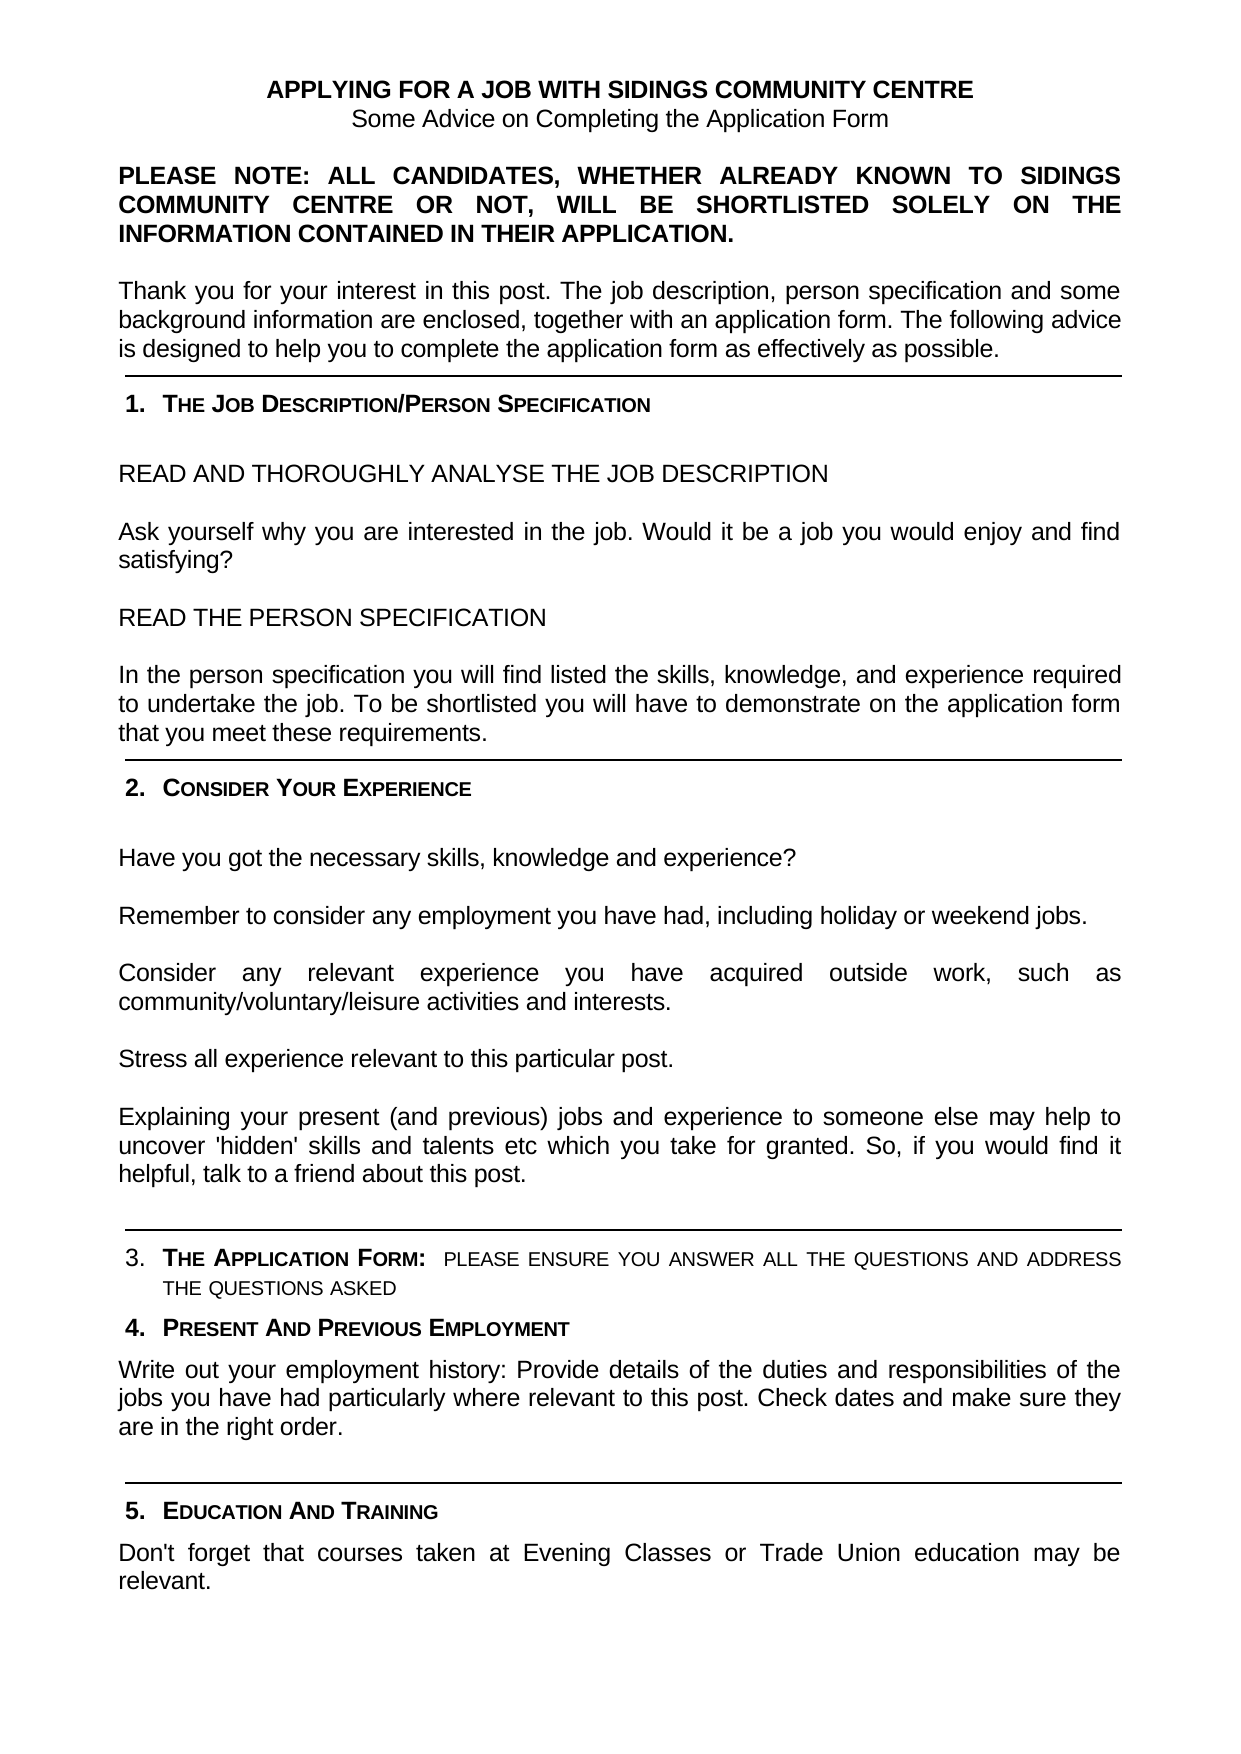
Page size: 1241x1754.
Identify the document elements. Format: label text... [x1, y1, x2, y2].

text Explaining your present (and previous) jobs and experience to someone else may help to uncover 'hidden' skills and talents etc which you take for granted. So, if you would find it helpful, talk to a friend about this post. [118, 1102, 1122, 1188]
text READ THOROUGHLY ANALYSE THE DESCRIPTION [118, 459, 1122, 488]
text PLEASE NOTE: CANDIDATES, WHETHER ALREADY KNOWN TO SIDINGS COMMUNITY CENTRE OR NOT, WILL BE SHORTLISTED SOLELY ON THE INFORMATION CONTAINED IN THEIR APPLICATION. [118, 161, 1122, 247]
text Remember to consider any employment you have had, including holiday or weekend jobs. [118, 901, 1122, 929]
text Don't forget that courses taken at Evening Classes or Trade Union education may be relevant. [118, 1537, 1122, 1595]
text In the person specification you will find listed the skills, knowledge, and experience required to undertake the job. To be shortlisted you will have to demonstrate on the application form that you meet these requirements. [118, 660, 1122, 747]
text Thank you for your interest in this post. The job description, person specification and some background information are enclosed, together with an application form. The following advice is designed to help you to complete the application form as effectively as possible. [118, 276, 1122, 362]
text Stress all experience relevant to this particular post. [118, 1044, 1122, 1073]
text Some Advice on Completing the Application Form [118, 104, 1122, 132]
list The Description/Person Specification [125, 377, 1122, 418]
text Have you got the necessary skills, knowledge and experience? [118, 843, 1122, 872]
subtitle APPLYING FOR A WITH SIDINGS COMMUNITY CENTRE [118, 75, 1122, 104]
text Consider any relevant experience you have acquired outside work, such as community/voluntary/leisure activities and interests. [118, 958, 1122, 1016]
list Present Previous Employment [125, 1299, 1122, 1342]
list Consider Your Experience [125, 761, 1122, 802]
text Write out your employment history: Provide details of the duties and responsibilities of the jobs you have had particularly where relevant to this post. Check dates and make sure they are in the right order. [118, 1355, 1122, 1441]
list The Application Form: please ensure you answer all the questions and address the questions asked [125, 1231, 1122, 1299]
list Education Training [125, 1484, 1122, 1525]
text Ask yourself why you are interested in the job. Would it be a job you would enjoy and find satisfying? [118, 517, 1122, 574]
text READ THE PERSON SPECIFICATION [118, 603, 1122, 632]
